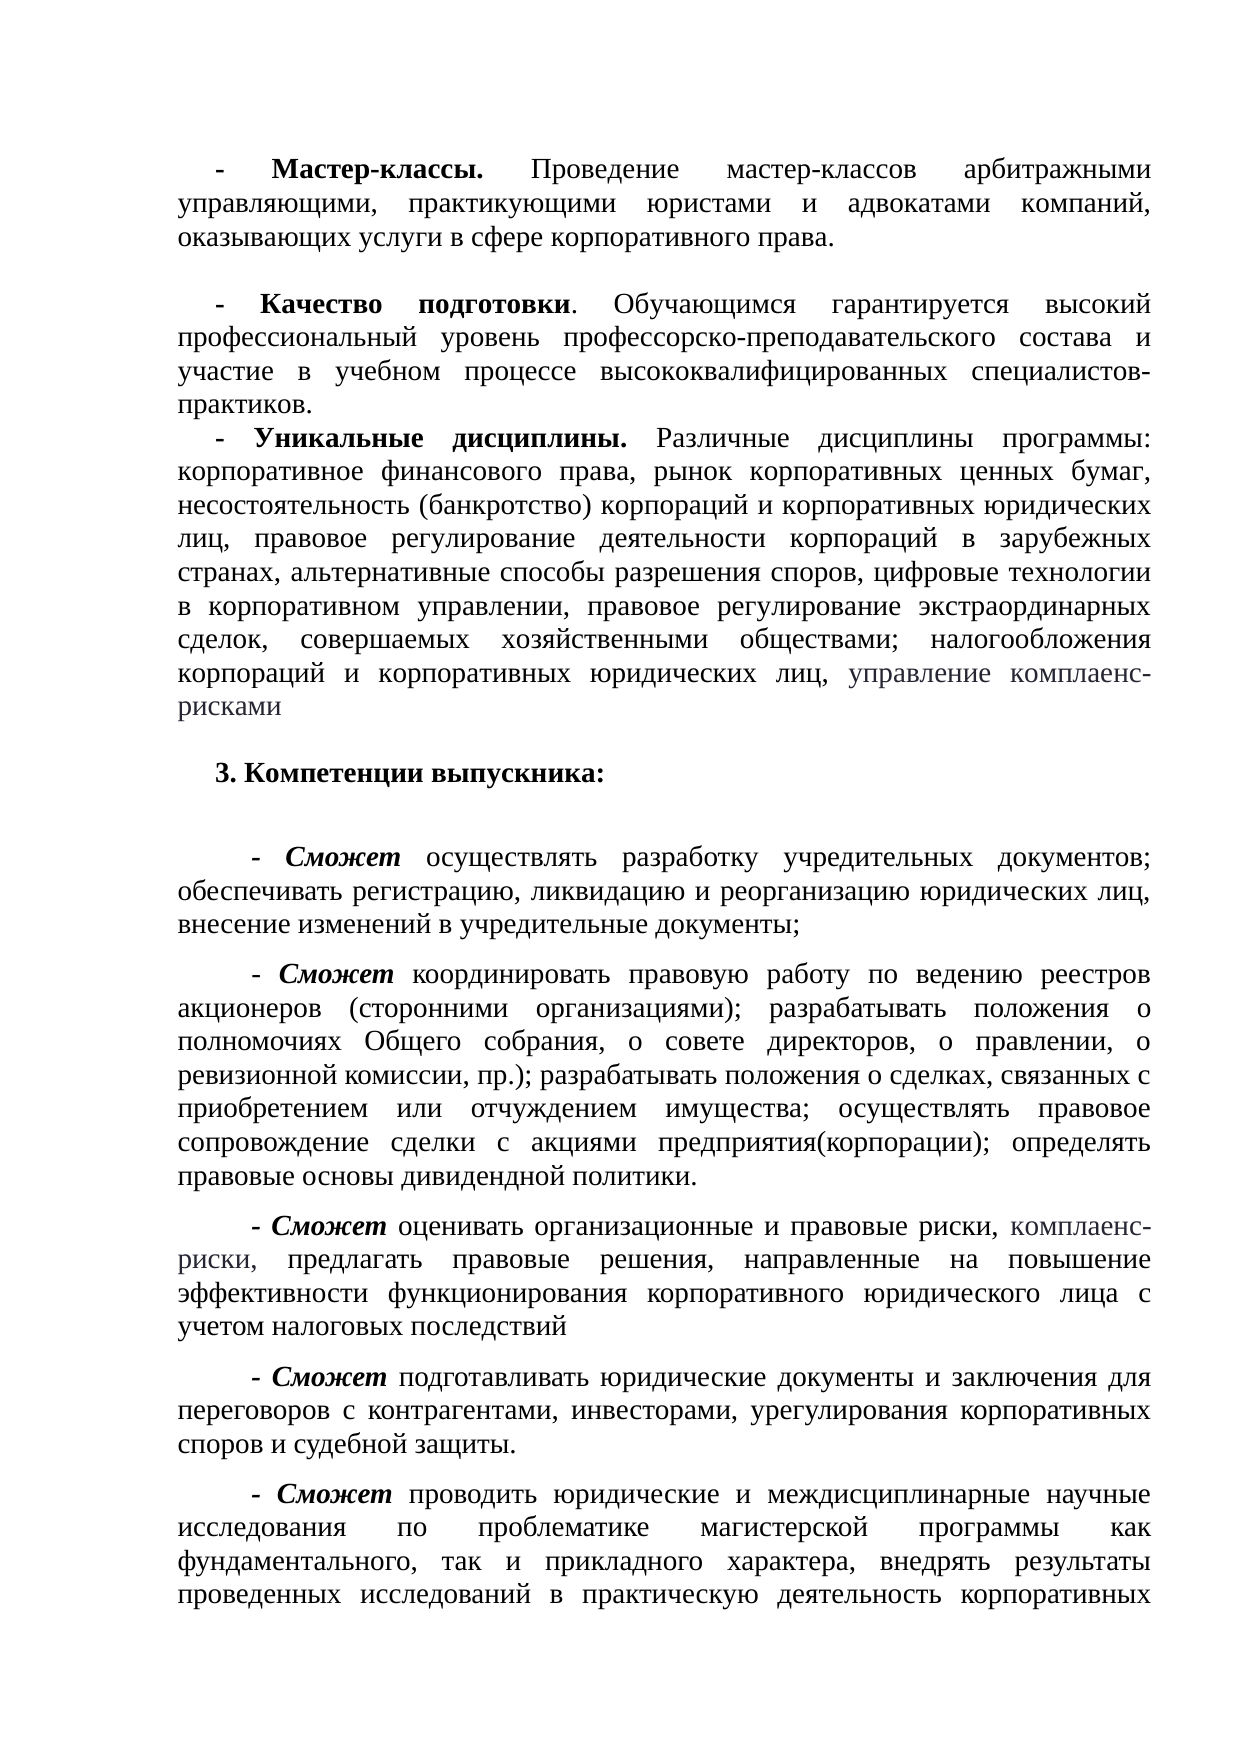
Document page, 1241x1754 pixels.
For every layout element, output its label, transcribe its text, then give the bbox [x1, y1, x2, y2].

text 3. Компетенции выпускника: [177, 755, 1152, 789]
text - Сможет координировать правовую работу по ведению реестров акционеров (сторонними организациями); разрабатывать положения о полномочиях Общего собрания, о совете директоров, о правлении, о ревизионной комиссии, пр.); разрабатывать положения о сделках, связанных с приобретением или отчуждением имущества; осуществлять правовое сопровождение сделки с акциями предприятия(корпорации); определять правовые основы дивидендной политики. [177, 956, 1152, 1191]
text - Сможет осуществлять разработку учредительных документов; обеспечивать регистрацию, ликвидацию и реорганизацию юридических лиц, внесение изменений в учредительные документы; [177, 839, 1152, 940]
text - Сможет оценивать организационные и правовые риски, комплаенс-риски, предлагать правовые решения, направленные на повышение эффективности функционирования корпоративного юридического лица с учетом налоговых последствий [177, 1208, 1152, 1342]
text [177, 1476, 1152, 1610]
text - Сможет подготавливать юридические документы и заключения для переговоров с контрагентами, инвесторами, урегулирования корпоративных споров и судебной защиты. [177, 1359, 1152, 1459]
text - Уникальные дисциплины. Различные дисциплины программы: корпоративное финансового права, рынок корпоративных ценных бумаг, несостоятельность (банкротство) корпораций и корпоративных юридических лиц, правовое регулирование деятельности корпораций в зарубежных странах, альтернативные способы разрешения споров, цифровые технологии в корпоративном управлении, правовое регулирование экстраординарных сделок, совершаемых хозяйственными обществами; налогообложения корпораций и корпоративных юридических лиц, управление комплаенс-рисками [177, 420, 1152, 722]
text - Мастер-классы. Проведение мастер-классов арбитражными управляющими, практикующими юристами и адвокатами компаний, оказывающих услуги в сфере корпоративного права. [177, 152, 1152, 252]
text - Качество подготовки. Обучающимся гарантируется высокий профессиональный уровень профессорско-преподавательского состава и участие в учебном процессе высококвалифицированных специалистов-практиков. [177, 286, 1152, 420]
